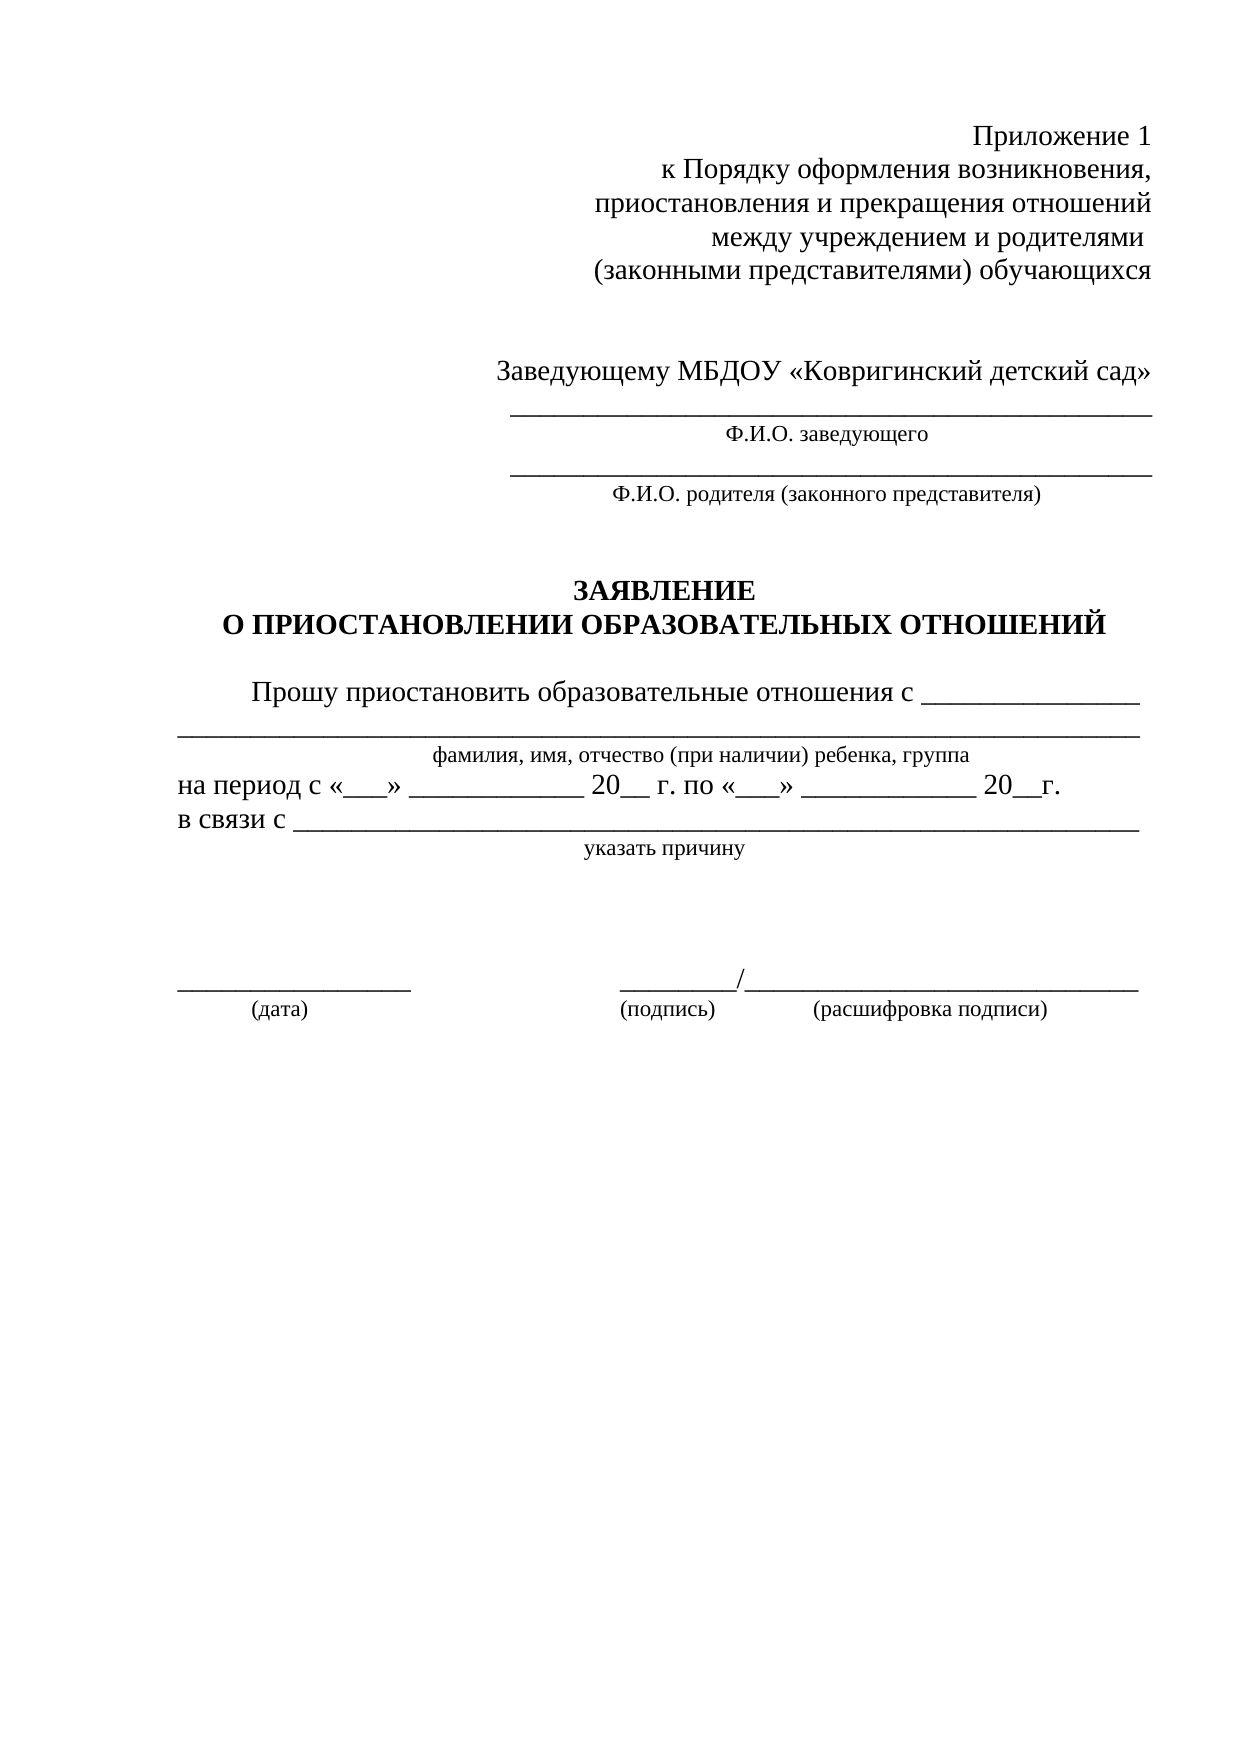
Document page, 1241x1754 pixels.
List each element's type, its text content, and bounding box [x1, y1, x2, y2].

text Прошу приостановить образовательные отношения с _______________ [177, 674, 1152, 707]
text на период с «___» ____________ 20__ г. по «___» ____________ 20__г. [177, 767, 1152, 801]
text ЗАЯВЛЕНИЕ [177, 573, 1152, 607]
text в связи с __________________________________________________________ [177, 801, 1152, 834]
text к Порядку оформления возникновения, приостановления и прекращения отношений между учреждением и родителями (законными представителями) обучающихся [177, 152, 1152, 286]
text ________________ ________/___________________________ [177, 961, 1152, 995]
text (дата) (подпись) (расшифровка подписи) [177, 995, 1152, 1021]
text Заведующему МБДОУ «Ковригинский детский сад» [177, 353, 1152, 386]
text Приложение 1 [177, 118, 1152, 152]
text указать причину [177, 834, 1152, 861]
text ____________________________________________ [177, 446, 1152, 480]
text О ПРИОСТАНОВЛЕНИИ ОБРАЗОВАТЕЛЬНЫХ ОТНОШЕНИЙ [177, 607, 1152, 640]
text ____________________________________________ [177, 386, 1152, 420]
text __________________________________________________________________ [177, 707, 1152, 741]
text фамилия, имя, отчество (при наличии) ребенка, группа [177, 741, 1152, 767]
text Ф.И.О. заведующего [177, 420, 1152, 446]
text Ф.И.О. родителя (законного представителя) [177, 480, 1152, 506]
